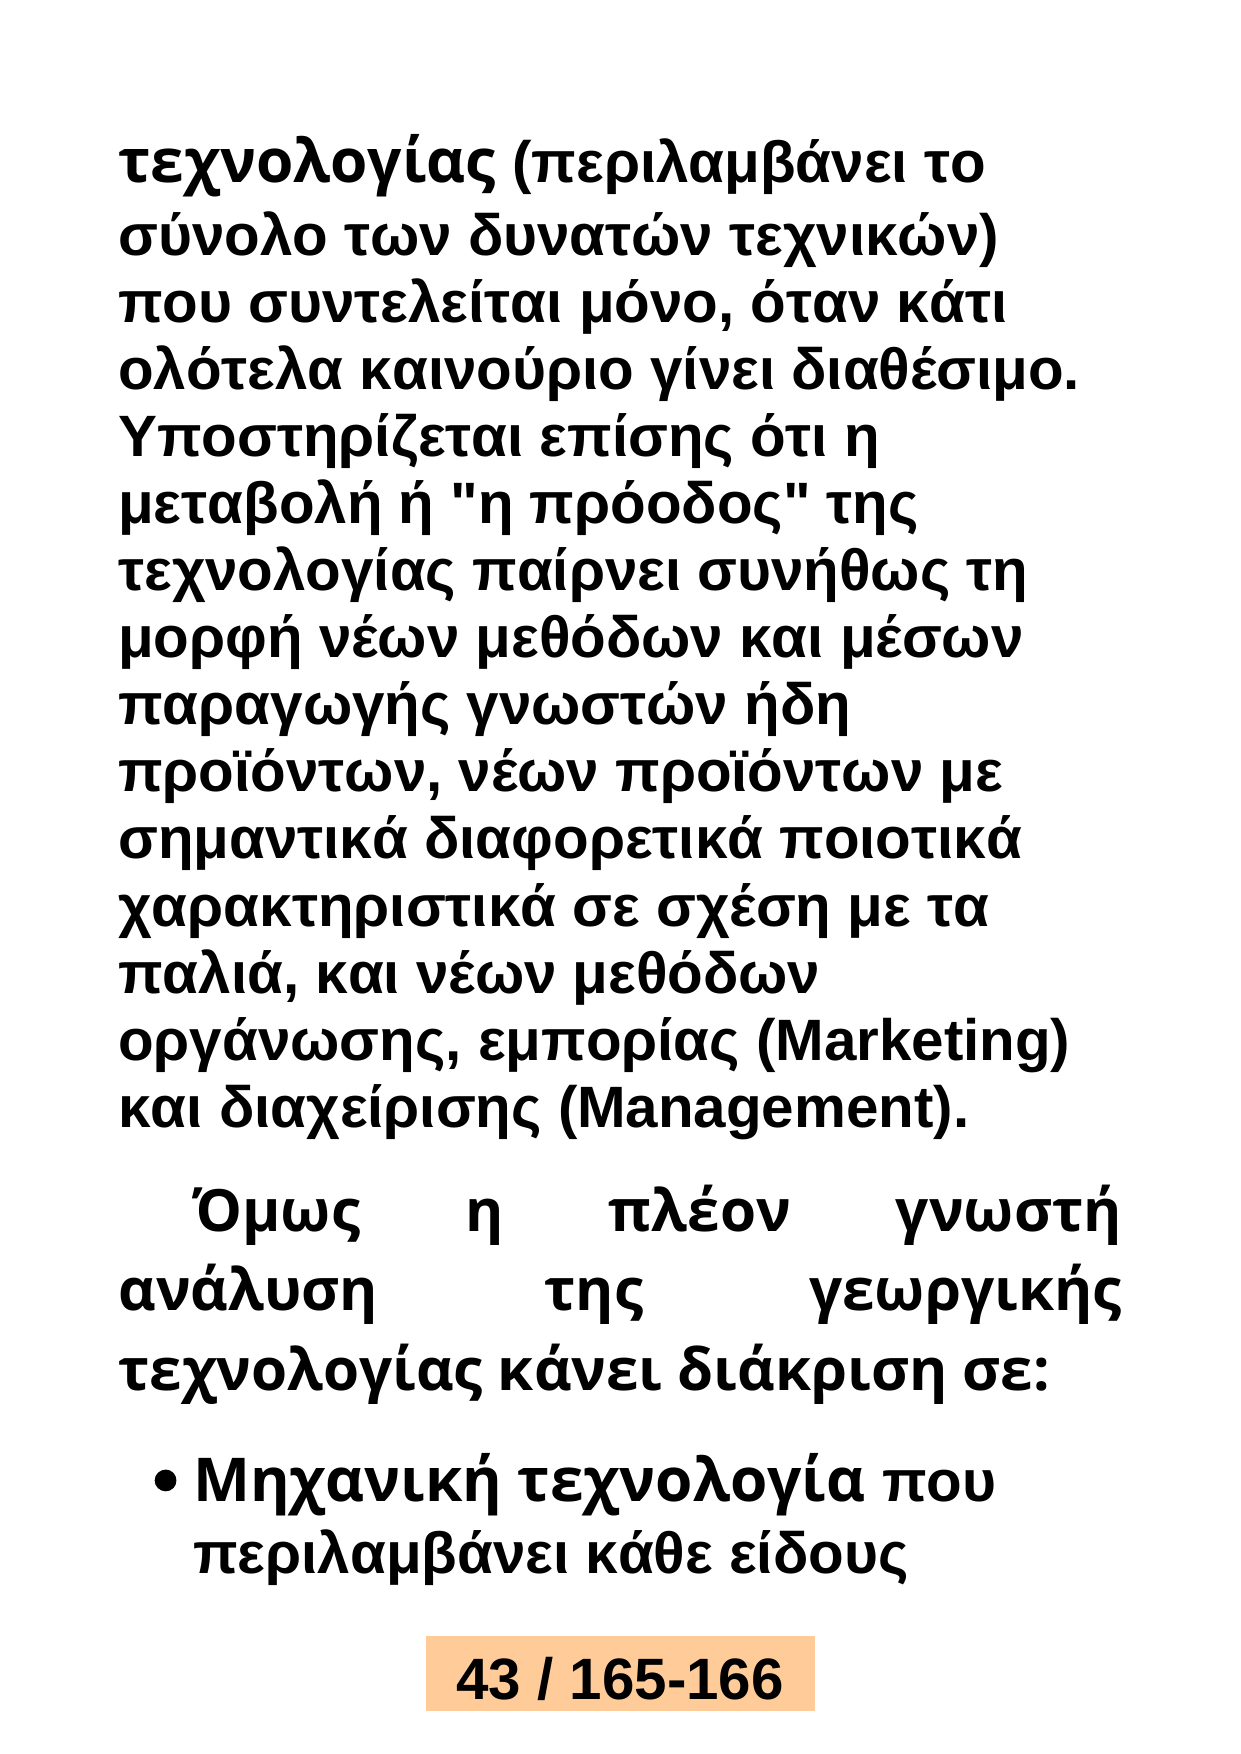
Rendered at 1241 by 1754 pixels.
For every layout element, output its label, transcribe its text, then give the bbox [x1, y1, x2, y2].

text Όμως η πλέον γνωστή ανάλυση της γεωργικής τεχνολογίας κάνει διάκριση σε: [118, 1169, 1122, 1407]
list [156, 1436, 1122, 1586]
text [118, 118, 1122, 1139]
